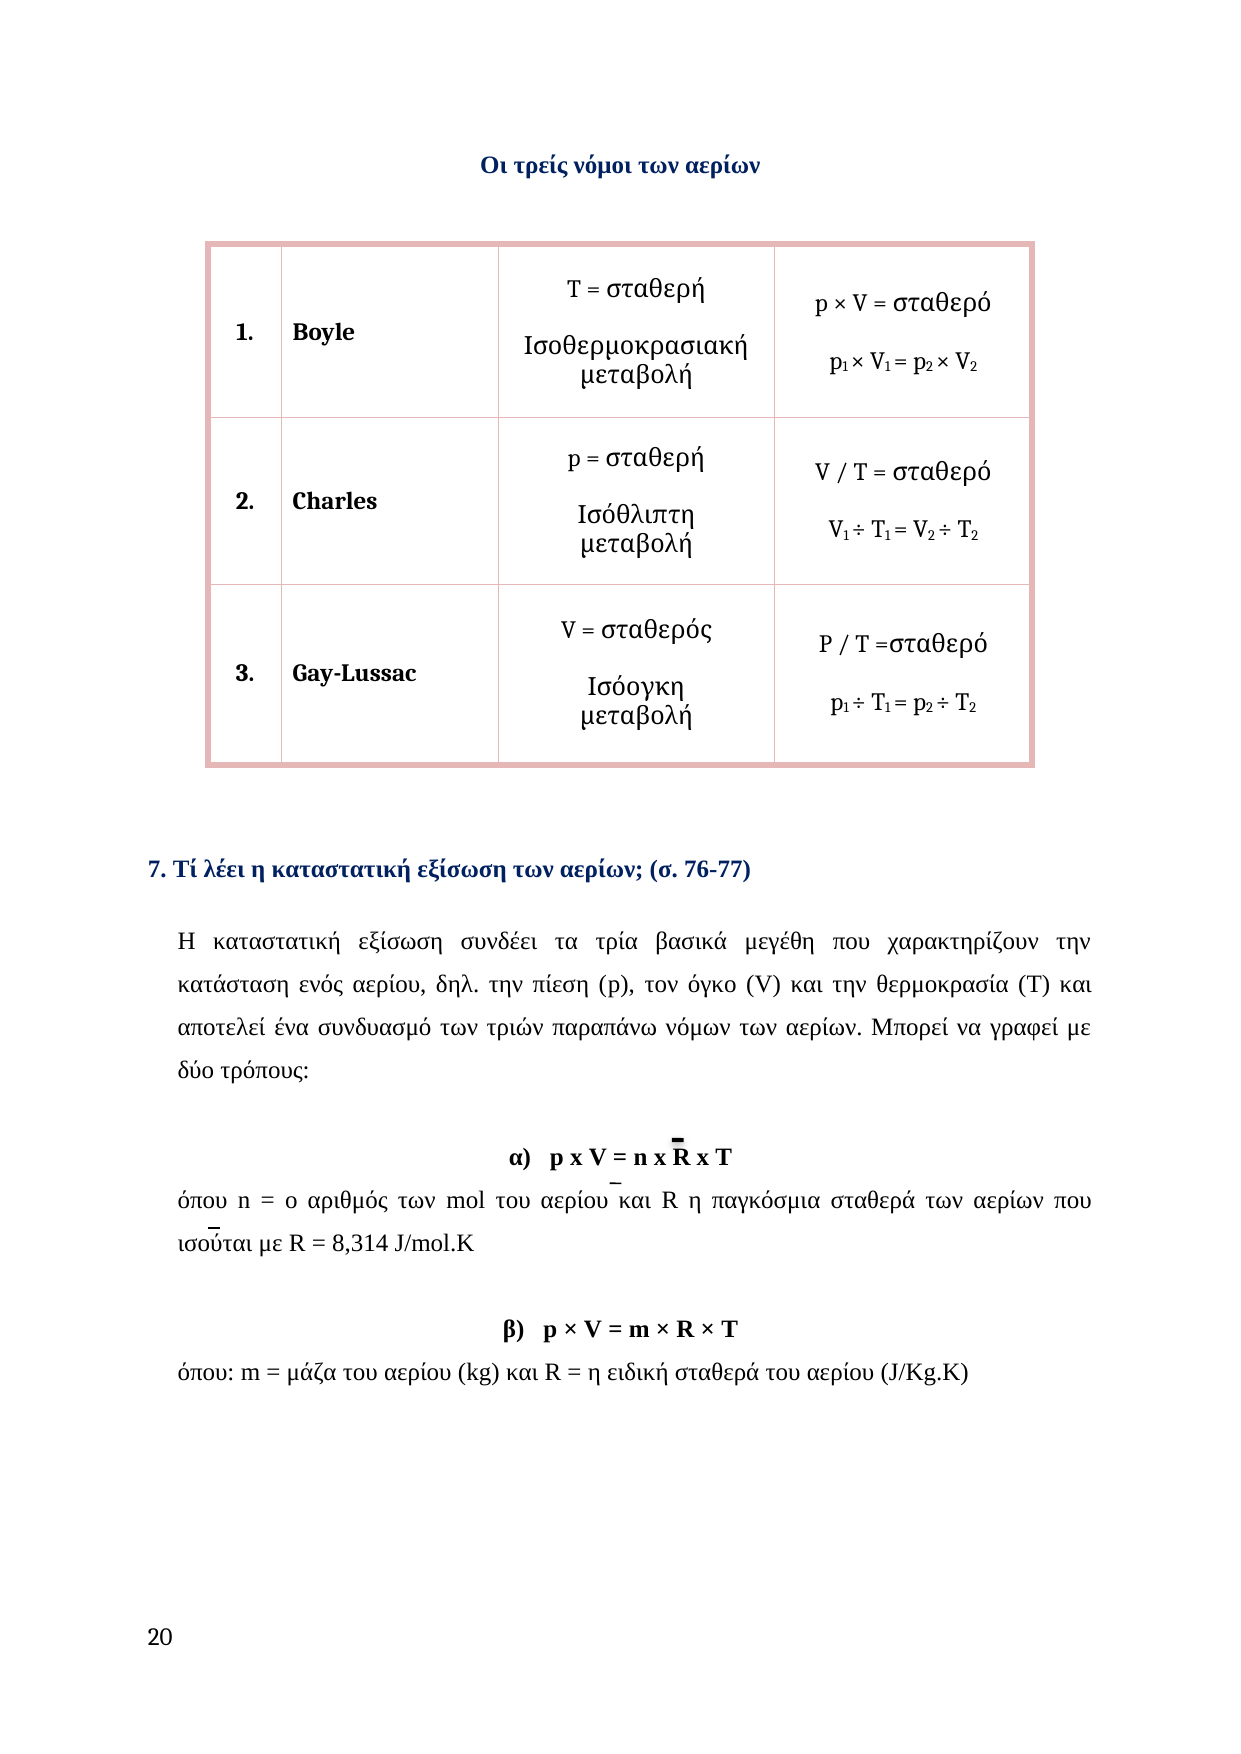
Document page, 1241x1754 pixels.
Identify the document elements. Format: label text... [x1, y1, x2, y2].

text 7. Τί λέει η καταστατική εξίσωση των αερίων; (σ. 76-77) [148, 854, 1092, 883]
table_cell Gay-Lussac [282, 585, 498, 762]
text όπου n = o αριθμός των mol του αερίου και R η παγκόσμια σταθερά των αερίων που ισούται με R = 8,314 J/mol.K [177, 1185, 1092, 1257]
text Η καταστατική εξίσωση συνδέει τα τρία βασικά μεγέθη που χαρακτηρίζουν την κατάσταση ενός αερίου, δηλ. την πίεση (p), τον όγκο (V) και την θερμοκρασία (Τ) και αποτελεί ένα συνδυασμό των τριών παραπάνω νόμων των αερίων. Μπορεί να γραφεί με δύο τρόπους: [177, 926, 1092, 1084]
table_header T = σταθερή Ισοθερμοκρασιακή μεταβολή [499, 247, 774, 417]
table_cell Charles [282, 418, 498, 584]
text Οι τρείς νόμοι των αερίων [148, 150, 1092, 179]
table_cell 3. [211, 585, 281, 762]
table_header 1. [211, 247, 281, 417]
table_cell V / T = σταθερό V1 ÷ T1 = V2 ÷ T2 [775, 418, 1029, 584]
text β) p × V = m × R × T [148, 1314, 1092, 1343]
text όπου: m = μάζα του αερίου (kg) και R = η ειδική σταθερά του αερίου (J/Kg.K) [177, 1357, 1092, 1386]
table_header p × V = σταθερό p1 × V1 = p2 × V2 [775, 247, 1029, 417]
table_header Boyle [282, 247, 498, 417]
table_cell P / T =σταθερό p1 ÷ T1 = p2 ÷ T2 [775, 585, 1029, 762]
table_cell V = σταθερός Ισόογκη μεταβολή [499, 585, 774, 762]
text α) p x V = n x R x T [148, 1142, 1092, 1171]
table_cell 2. [211, 418, 281, 584]
table_cell p = σταθερή Ισόθλιπτη μεταβολή [499, 418, 774, 584]
